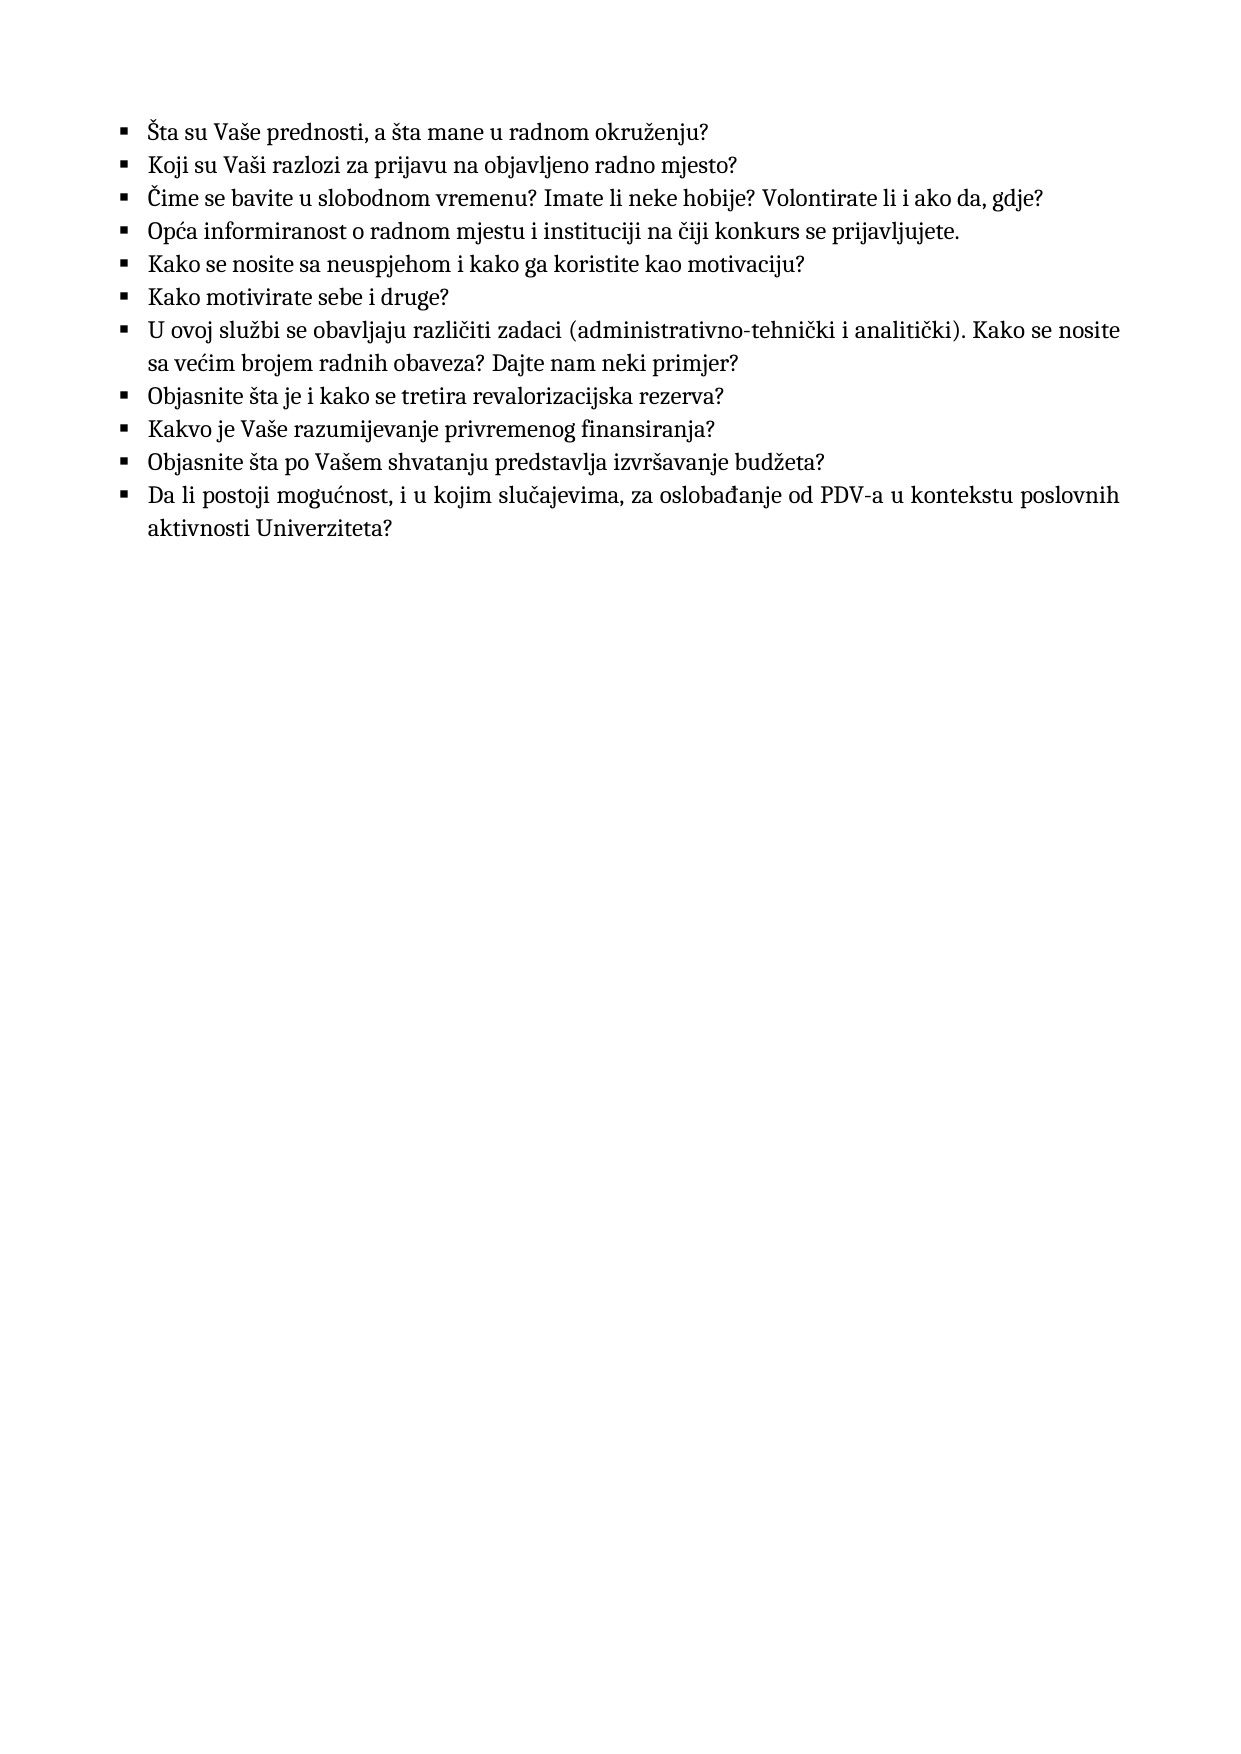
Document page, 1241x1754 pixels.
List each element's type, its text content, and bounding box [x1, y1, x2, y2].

list Šta su Vaše prednosti, a šta mane u radnom okruženju? [118, 118, 1122, 147]
list Objasnite šta je i kako se tretira revalorizacijska rezerva? [118, 382, 1122, 411]
list Kako motivirate sebe i druge? [118, 283, 1122, 312]
list U ovoj službi se obavljaju različiti zadaci (administrativno-tehnički i analitički). Kako se nosite sa većim brojem radnih obaveza? Dajte nam neki primjer? [118, 316, 1122, 378]
list Koji su Vaši razlozi za prijavu na objavljeno radno mjesto? [118, 151, 1122, 180]
list Kako se nosite sa neuspjehom i kako ga koristite kao motivaciju? [118, 250, 1122, 279]
list Objasnite šta po Vašem shvatanju predstavlja izvršavanje budžeta? [118, 448, 1122, 477]
list Da li postoji mogućnost, i u kojim slučajevima, za oslobađanje od PDV-a u kontekstu poslovnih aktivnosti Univerziteta? [118, 481, 1122, 543]
list Čime se bavite u slobodnom vremenu? Imate li neke hobije? Volontirate li i ako da, gdje? [118, 184, 1122, 213]
list Opća informiranost o radnom mjestu i instituciji na čiji konkurs se prijavljujete. [118, 217, 1122, 246]
list Kakvo je Vaše razumijevanje privremenog finansiranja? [118, 415, 1122, 444]
